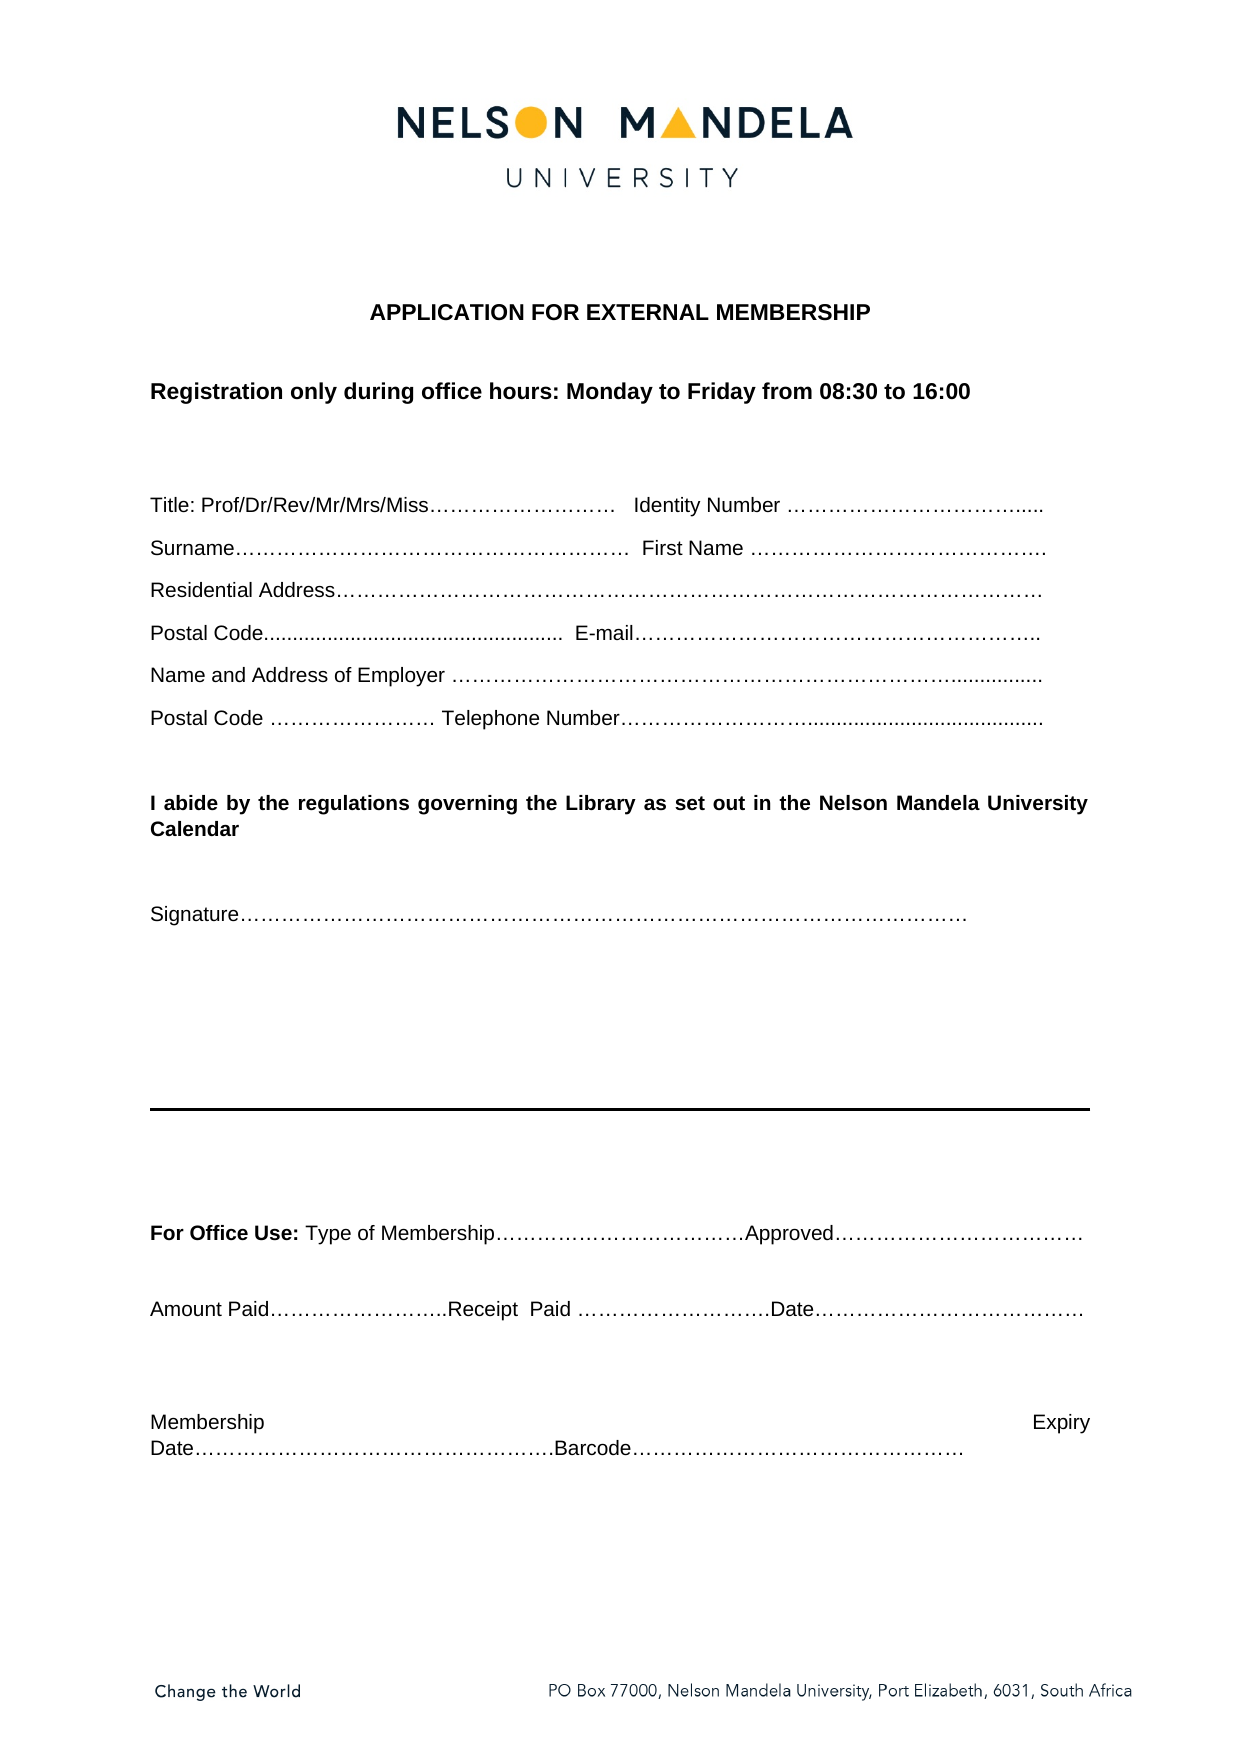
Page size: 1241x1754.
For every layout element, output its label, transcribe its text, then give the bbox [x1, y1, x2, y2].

text Residential Address………………………………………………………………………………………… [150, 578, 1090, 602]
text I abide by the regulations governing the Library as set out in the Nelson Mandela University Calendar [150, 791, 1090, 841]
text Surname………………………………………………… First Name ……………………………………. [150, 536, 1090, 560]
picture [18, 1663, 1241, 1747]
text Title: Prof/Dr/Rev/Mr/Mrs/Miss……………………… Identity Number ……………………………..... [150, 493, 1090, 517]
text For Office Use: Type of Membership………………………………Approved……………………………… [150, 1220, 1090, 1244]
text Name and Address of Employer ………………………………………………………………................ [150, 663, 1090, 687]
text Postal Code.................................................... E-mail………………………………………………….. [150, 621, 1090, 645]
text Amount Paid……………………..Receipt Paid ……………………….Date………………………………… [150, 1297, 1090, 1321]
text Postal Code …………………… Telephone Number………………………......................................... [150, 706, 1090, 730]
text Registration only during office hours: Monday to Friday from 08:30 to 16:00 [150, 378, 1090, 404]
text Signature…………………………………………………………………………………………… [150, 902, 1090, 926]
text Membership Expiry Date…………………………………………….Barcode………………………………………… [150, 1410, 1090, 1460]
text APPLICATION FOR EXTERNAL MEMBERSHIP [150, 299, 1090, 326]
picture [0, 0, 1241, 268]
